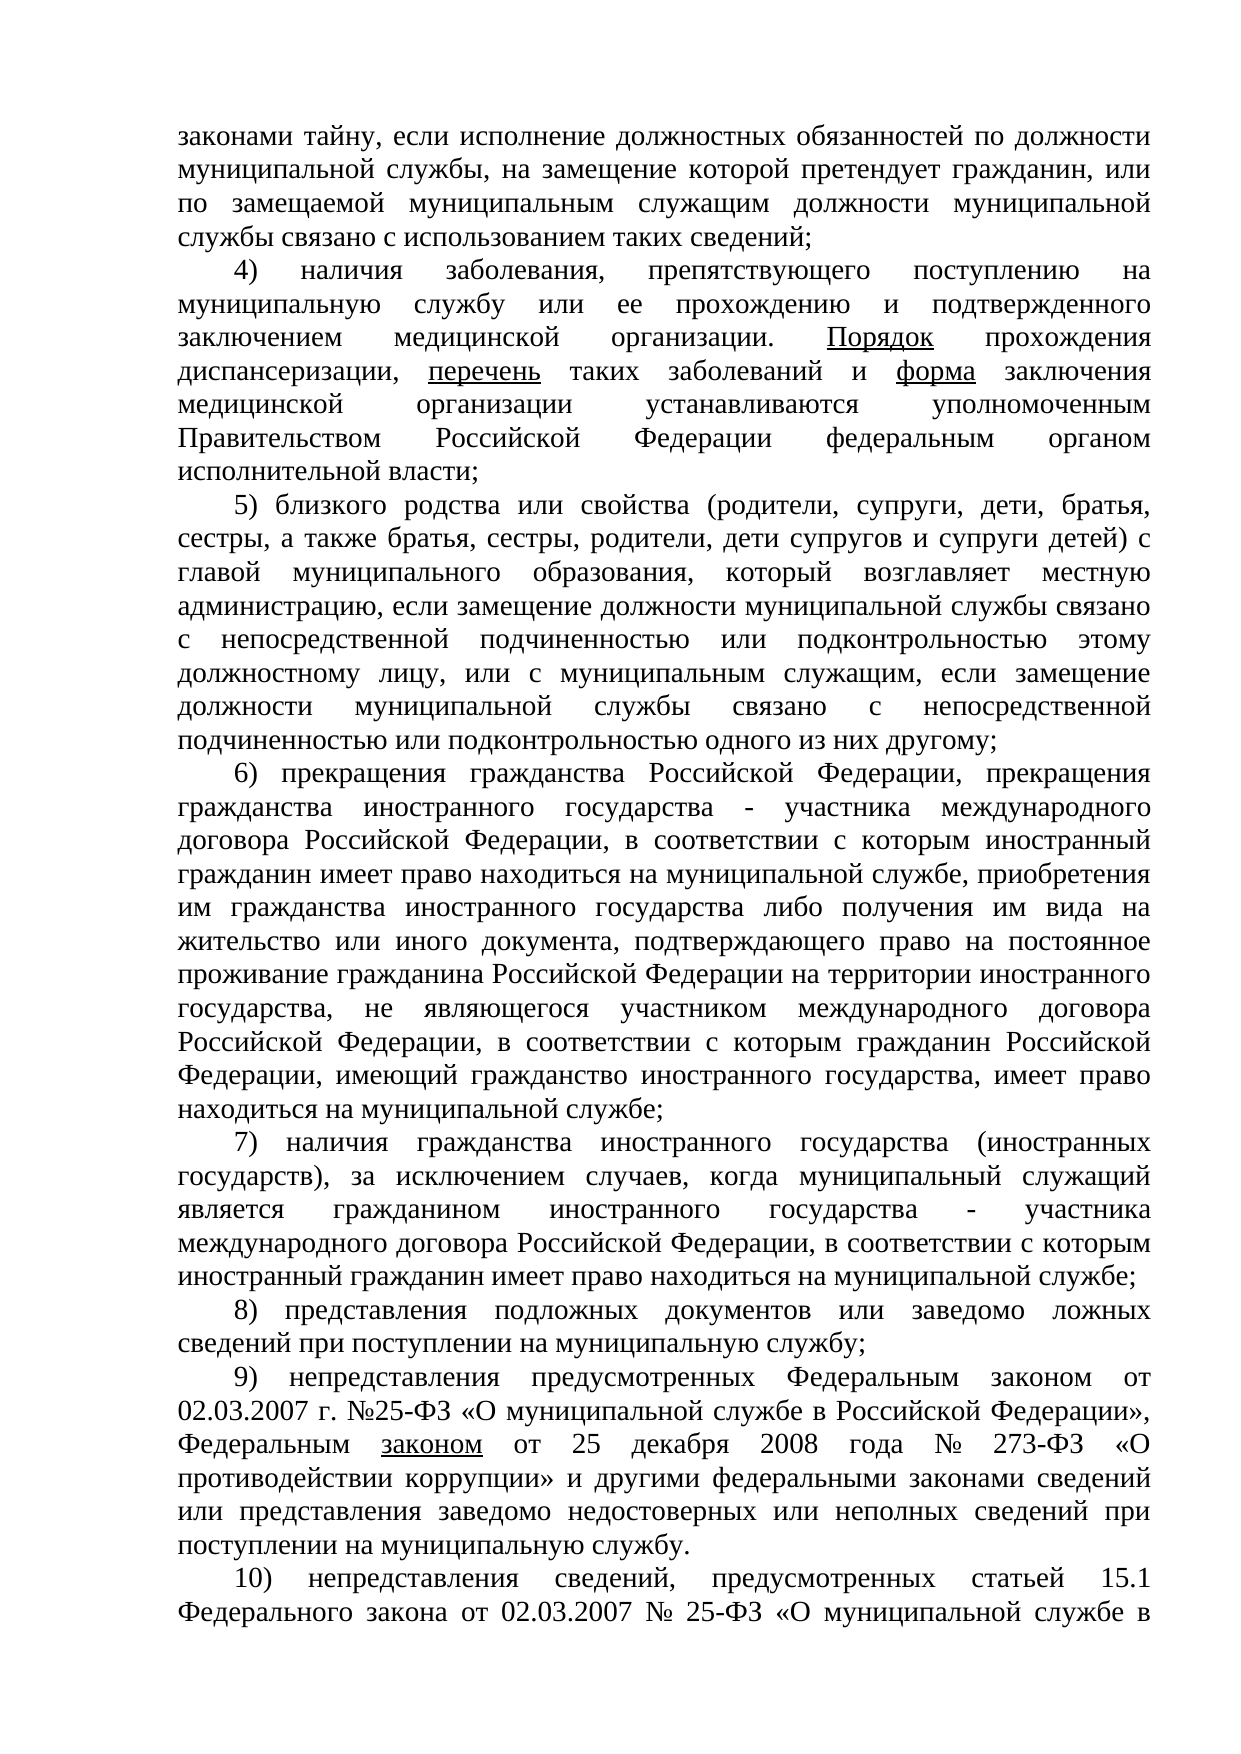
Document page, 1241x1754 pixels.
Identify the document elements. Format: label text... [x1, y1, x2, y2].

text 9) непредставления предусмотренных Федеральным законом от 02.03.2007 г. №25-ФЗ «О муниципальной службе в Российской Федерации», Федеральным законом от 25 декабря 2008 года № 273-ФЗ «О противодействии коррупции» и другими федеральными законами сведений или представления заведомо недостоверных или неполных сведений при поступлении на муниципальную службу. [177, 1359, 1152, 1560]
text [177, 118, 1152, 252]
text 4) наличия заболевания, препятствующего поступлению на муниципальную службу или ее прохождению и подтвержденного заключением медицинской организации. Порядок прохождения диспансеризации, перечень таких заболеваний и форма заключения медицинской организации устанавливаются уполномоченным Правительством Российской Федерации федеральным органом исполнительной власти; [177, 252, 1152, 487]
text 5) близкого родства или свойства (родители, супруги, дети, братья, сестры, а также братья, сестры, родители, дети супругов и супруги детей) с главой муниципального образования, который возглавляет местную администрацию, если замещение должности муниципальной службы связано с непосредственной подчиненностью или подконтрольностью этому должностному лицу, или с муниципальным служащим, если замещение должности муниципальной службы связано с непосредственной подчиненностью или подконтрольностью одного из них другому; [177, 487, 1152, 755]
text 8) представления подложных документов или заведомо ложных сведений при поступлении на муниципальную службу; [177, 1292, 1152, 1359]
text 6) прекращения гражданства Российской Федерации, прекращения гражданства иностранного государства - участника международного договора Российской Федерации, в соответствии с которым иностранный гражданин имеет право находиться на муниципальной службе, приобретения им гражданства иностранного государства либо получения им вида на жительство или иного документа, подтверждающего право на постоянное проживание гражданина Российской Федерации на территории иностранного государства, не являющегося участником международного договора Российской Федерации, в соответствии с которым гражданин Российской Федерации, имеющий гражданство иностранного государства, имеет право находиться на муниципальной службе; [177, 755, 1152, 1124]
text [177, 1560, 1152, 1627]
text 7) наличия гражданства иностранного государства (иностранных государств), за исключением случаев, когда муниципальный служащий является гражданином иностранного государства - участника международного договора Российской Федерации, в соответствии с которым иностранный гражданин имеет право находиться на муниципальной службе; [177, 1124, 1152, 1292]
